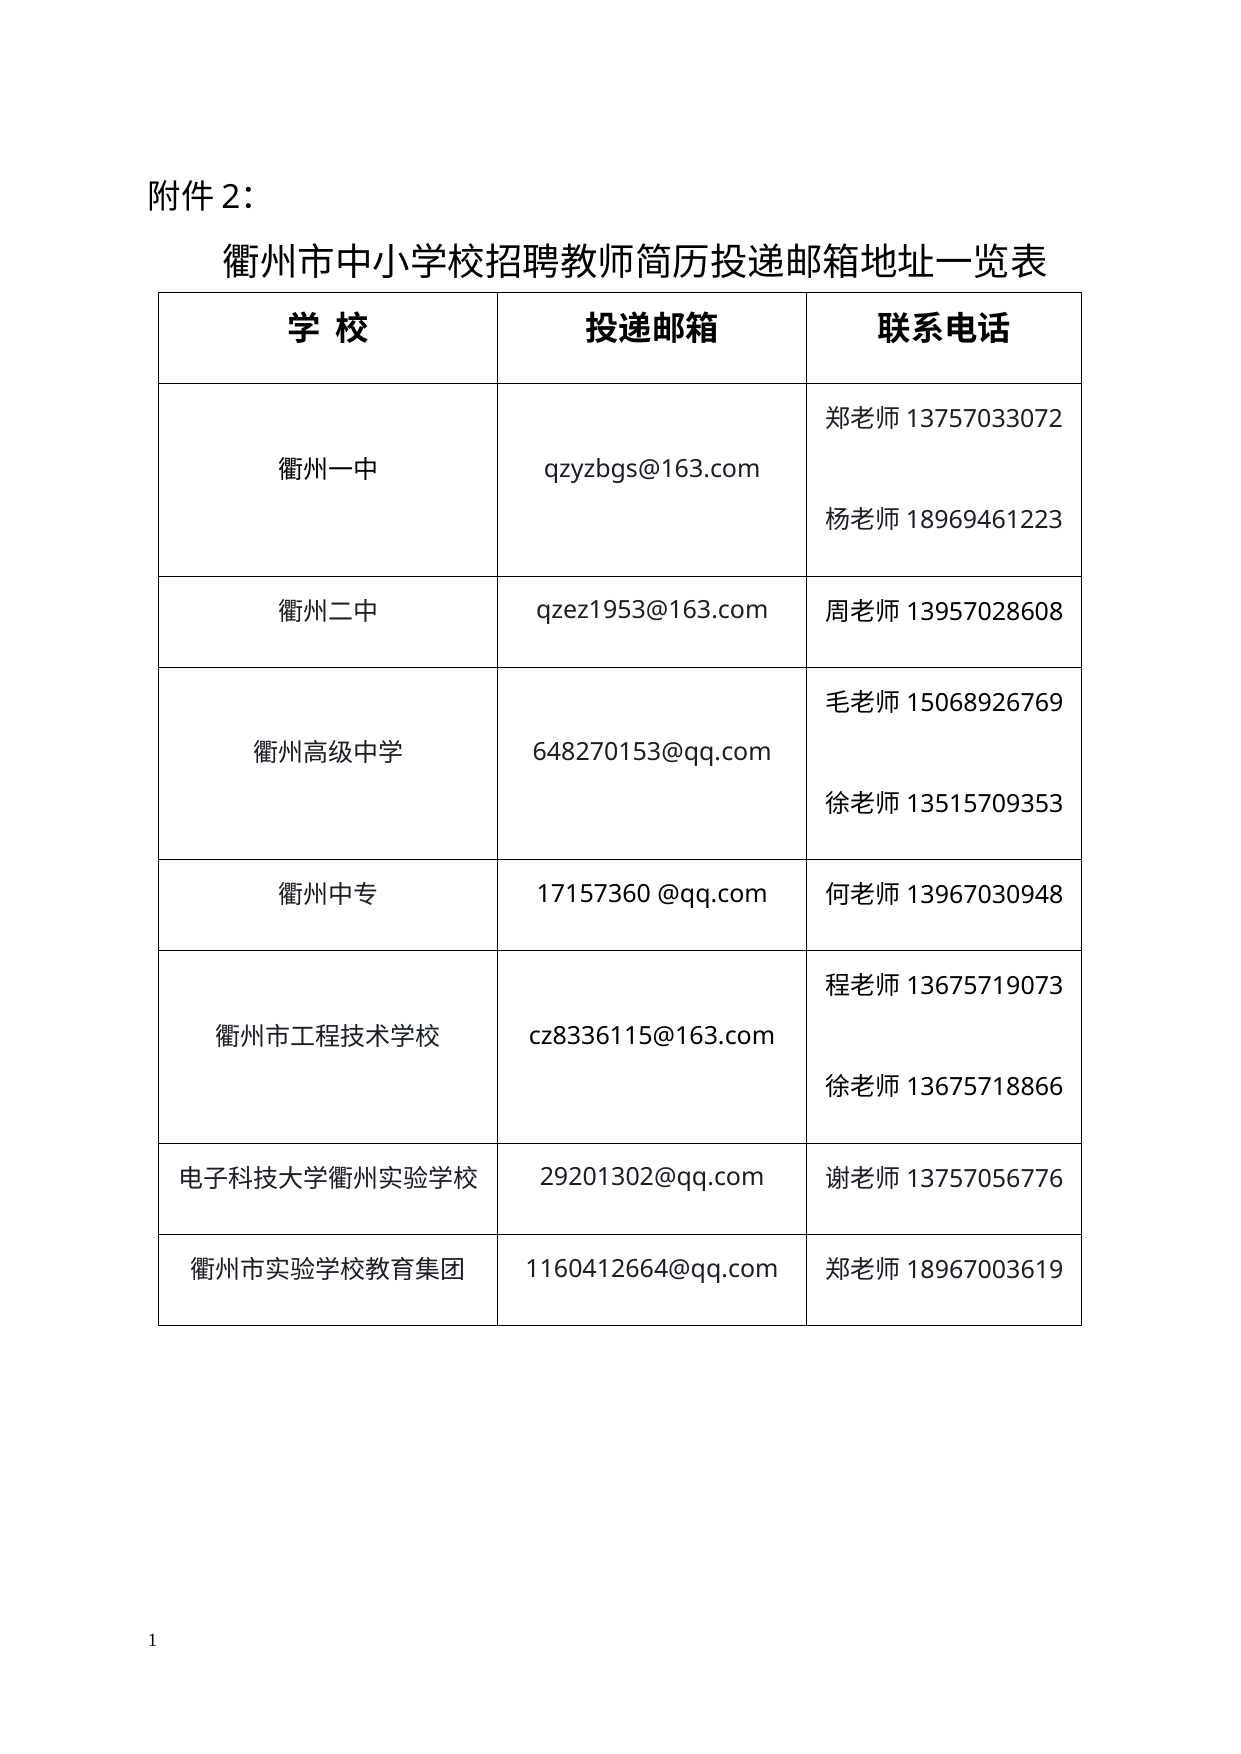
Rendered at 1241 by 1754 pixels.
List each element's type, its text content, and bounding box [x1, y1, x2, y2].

table_cell 程老师 13675719073 徐老师 13675718866 [807, 951, 1081, 1143]
table_cell 毛老师 15068926769 徐老师 13515709353 [807, 668, 1081, 859]
text 衢州市中小学校招聘教师简历投递邮箱地址一览表 [148, 227, 1093, 292]
table_cell 29201302@qq.com [498, 1144, 806, 1234]
table_cell 衢州高级中学 [159, 668, 497, 859]
table_cell 衢州二中 [159, 577, 497, 667]
table_cell cz8336115@163.com [498, 951, 806, 1143]
table_cell 谢老师 13757056776 [807, 1144, 1081, 1234]
table_cell 衢州市实验学校教育集团 [159, 1235, 497, 1325]
table_cell 电子科技大学衢州实验学校 [159, 1144, 497, 1234]
table_cell 17157360 @qq.com [498, 860, 806, 950]
table_cell 1160412664@qq.com [498, 1235, 806, 1325]
table_header 学 校 [159, 293, 497, 383]
table_cell 郑老师 18967003619 [807, 1235, 1081, 1325]
text 附件2： [148, 162, 1093, 227]
table_cell qzyzbgs@163.com [498, 384, 806, 576]
table_cell 648270153@qq.com [498, 668, 806, 859]
table_cell 衢州中专 [159, 860, 497, 950]
table_cell 何老师 13967030948 [807, 860, 1081, 950]
table_header 联系电话 [807, 293, 1081, 383]
table_cell qzez1953@163.com [498, 577, 806, 667]
table_cell 郑老师13757033072 杨老师18969461223 [807, 384, 1081, 576]
table_cell 周老师 13957028608 [807, 577, 1081, 667]
table_cell 衢州市工程技术学校 [159, 951, 497, 1143]
table_header 投递邮箱 [498, 293, 806, 383]
table_cell 衢州一中 [159, 384, 497, 576]
